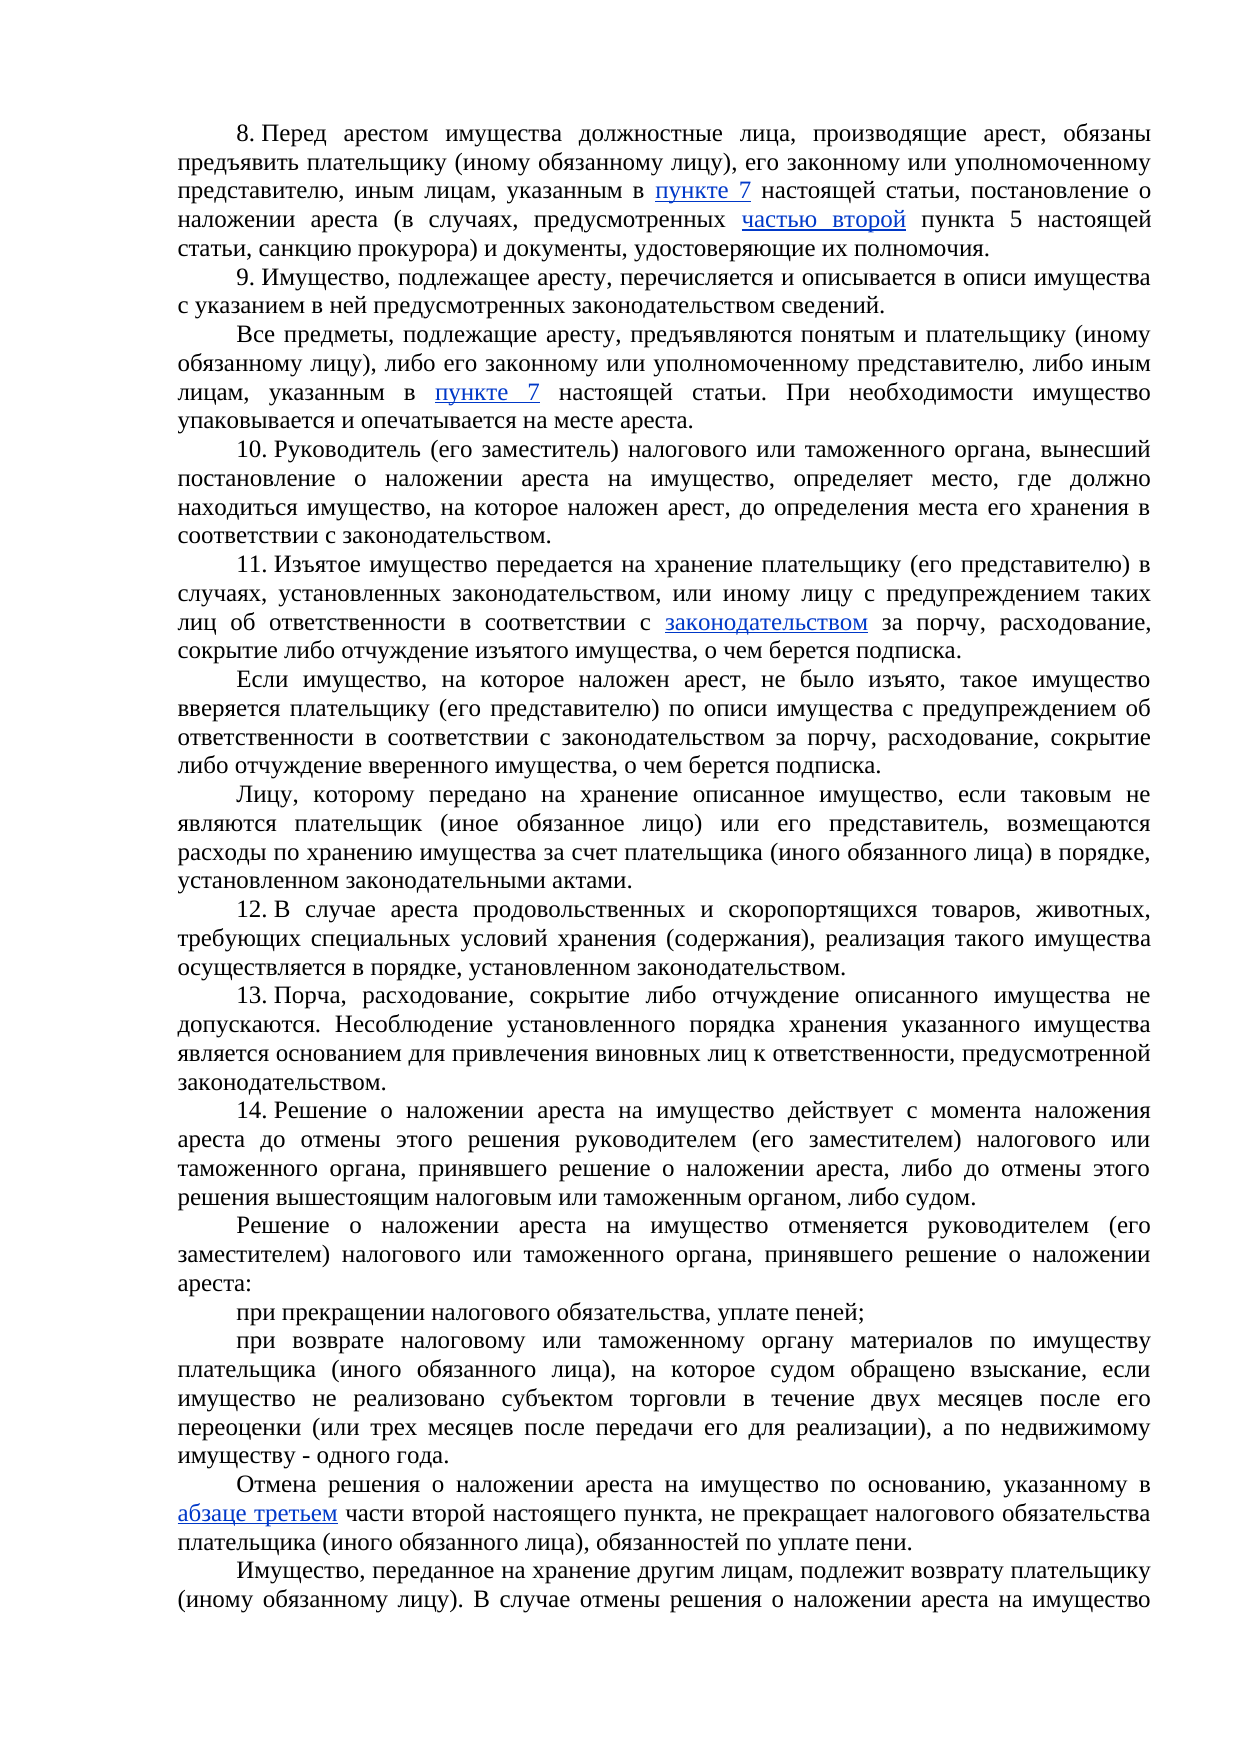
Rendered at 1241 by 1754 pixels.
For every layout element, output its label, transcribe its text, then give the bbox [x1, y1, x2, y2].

text Лицу, которому передано на хранение описанное имущество, если таковым не являются плательщик (иное обязанное лицо) или его представитель, возмещаются расходы по хранению имущества за счет плательщика (иного обязанного лица) в порядке, установленном законодательными актами. [177, 779, 1152, 894]
text Отмена решения о наложении ареста на имущество по основанию, указанному в абзаце третьем части второй настоящего пункта, не прекращает налогового обязательства плательщика (иного обязанного лица), обязанностей по уплате пени. [177, 1469, 1152, 1556]
text 10. Руководитель (его заместитель) налогового или таможенного органа, вынесший постановление о наложении ареста на имущество, определяет место, где должно находиться имущество, на которое наложен арест, до определения места его хранения в соответствии с законодательством. [177, 434, 1152, 549]
text 9. Имущество, подлежащее аресту, перечисляется и описывается в описи имущества с указанием в ней предусмотренных законодательством сведений. [177, 262, 1152, 319]
text Все предметы, подлежащие аресту, предъявляются понятым и плательщику (иному обязанному лицу), либо его законному или уполномоченному представителю, либо иным лицам, указанным в пункте 7 настоящей статьи. При необходимости имущество упаковывается и опечатывается на месте ареста. [177, 319, 1152, 434]
text Если имущество, на которое наложен арест, не было изъято, такое имущество вверяется плательщику (его представителю) по описи имущества с предупреждением об ответственности в соответствии с законодательством за порчу, расходование, сокрытие либо отчуждение вверенного имущества, о чем берется подписка. [177, 664, 1152, 779]
text 13. Порча, расходование, сокрытие либо отчуждение описанного имущества не допускаются. Несоблюдение установленного порядка хранения указанного имущества является основанием для привлечения виновных лиц к ответственности, предусмотренной законодательством. [177, 981, 1152, 1096]
text Решение о наложении ареста на имущество отменяется руководителем (его заместителем) налогового или таможенного органа, принявшего решение о наложении ареста: [177, 1211, 1152, 1297]
text при прекращении налогового обязательства, уплате пеней; [177, 1297, 1152, 1326]
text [177, 1556, 1152, 1613]
text при возврате налоговому или таможенному органу материалов по имуществу плательщика (иного обязанного лица), на которое судом обращено взыскание, если имущество не реализовано субъектом торговли в течение двух месяцев после его переоценки (или трех месяцев после передачи его для реализации), а по недвижимому имуществу - одного года. [177, 1326, 1152, 1469]
text 14. Решение о наложении ареста на имущество действует с момента наложения ареста до отмены этого решения руководителем (его заместителем) налогового или таможенного органа, принявшего решение о наложении ареста, либо до отмены этого решения вышестоящим налоговым или таможенным органом, либо судом. [177, 1096, 1152, 1211]
text 11. Изъятое имущество передается на хранение плательщику (его представителю) в случаях, установленных законодательством, или иному лицу с предупреждением таких лиц об ответственности в соответствии с законодательством за порчу, расходование, сокрытие либо отчуждение изъятого имущества, о чем берется подписка. [177, 549, 1152, 664]
text 8. Перед арестом имущества должностные лица, производящие арест, обязаны предъявить плательщику (иному обязанному лицу), его законному или уполномоченному представителю, иным лицам, указанным в пункте 7 настоящей статьи, постановление о наложении ареста (в случаях, предусмотренных частью второй пункта 5 настоящей статьи, санкцию прокурора) и документы, удостоверяющие их полномочия. [177, 118, 1152, 262]
text 12. В случае ареста продовольственных и скоропортящихся товаров, животных, требующих специальных условий хранения (содержания), реализация такого имущества осуществляется в порядке, установленном законодательством. [177, 894, 1152, 981]
